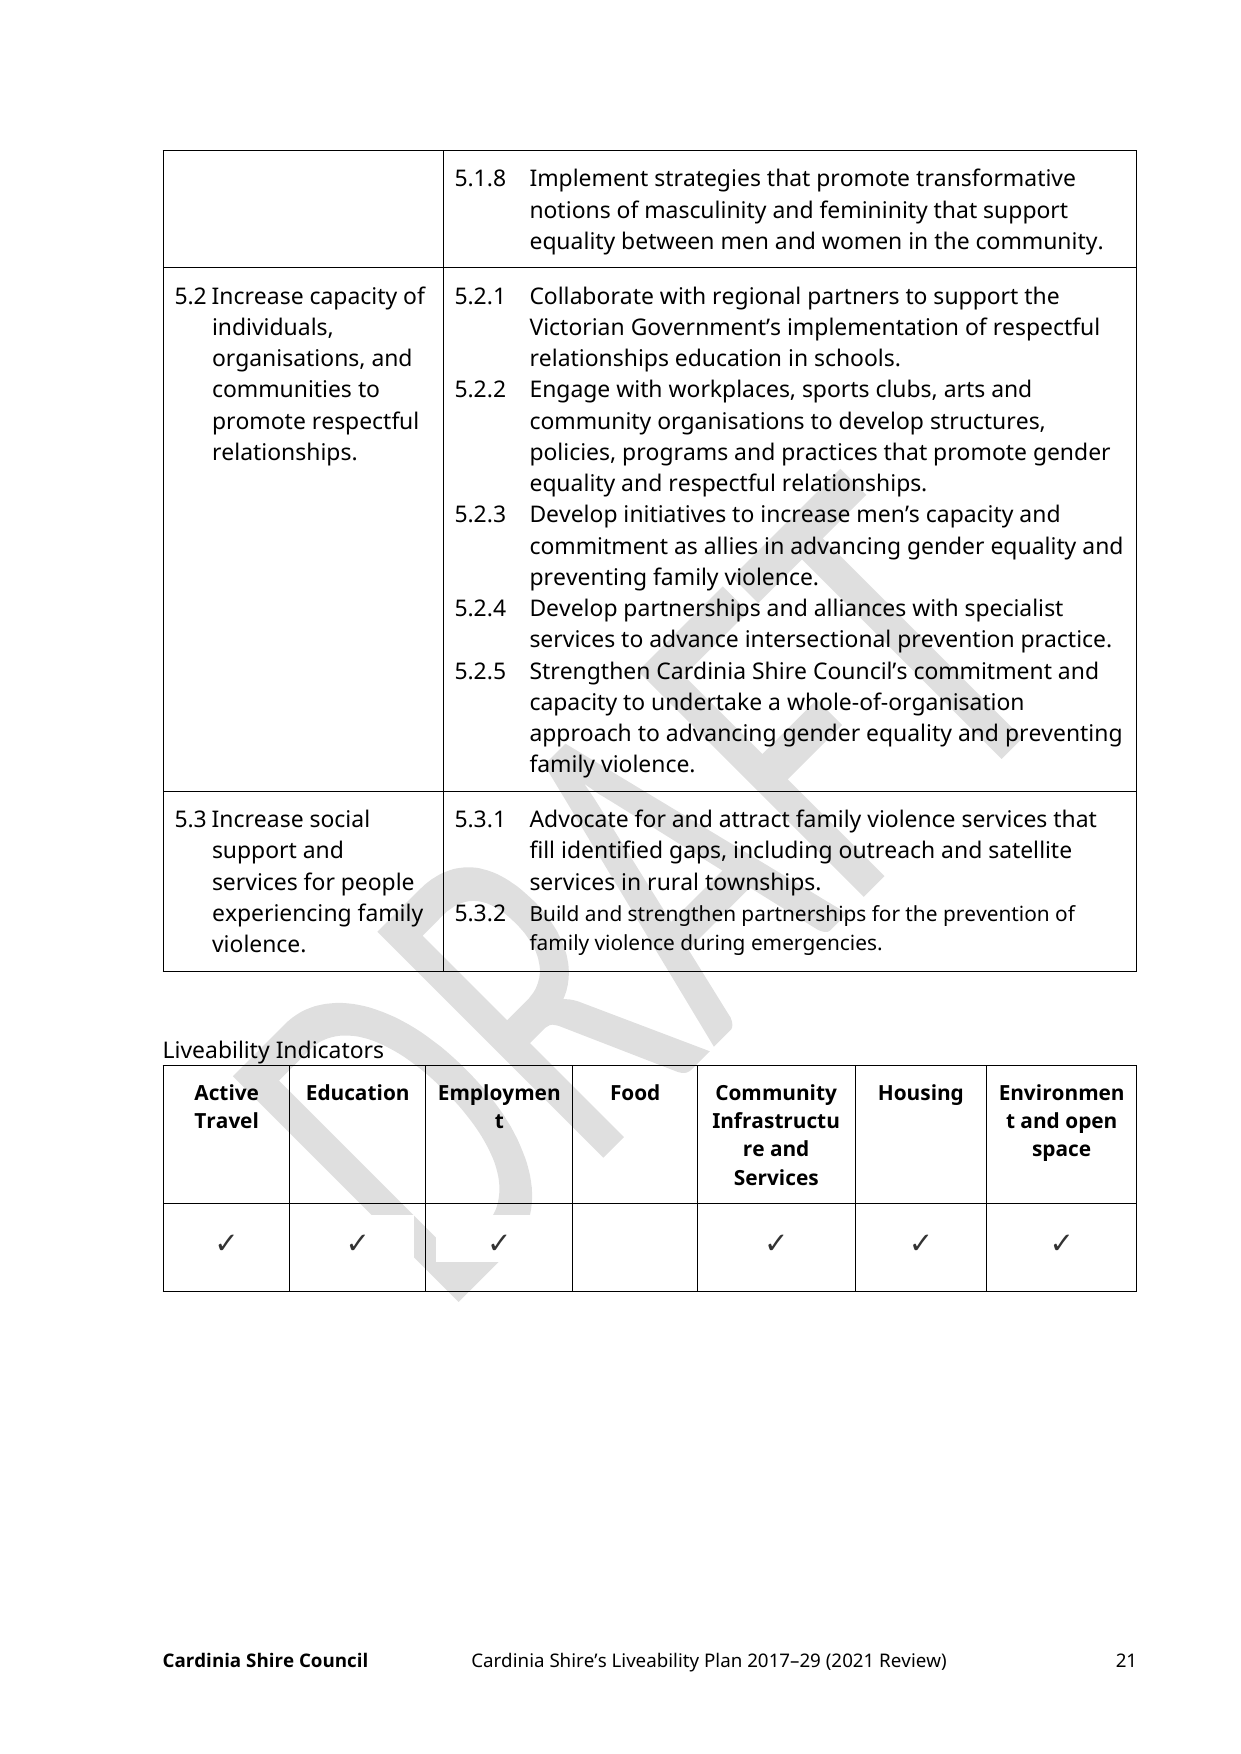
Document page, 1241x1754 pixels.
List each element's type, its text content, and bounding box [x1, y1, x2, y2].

table_cell ✓ [698, 1204, 855, 1291]
table_cell [573, 1204, 697, 1291]
table_cell Increase capacity of individuals, organisations, and communities to promote respectful relationships. [164, 268, 443, 791]
table_cell ✓ [987, 1204, 1136, 1291]
table_cell Advocate for and attract family violence services that fill identified gaps, including outreach and satellite services in rural townships. Build and strengthen partnerships for the prevention of family violence during emergencies. [444, 792, 1136, 971]
table_header Active Travel [164, 1066, 289, 1203]
table_header Education [290, 1066, 425, 1203]
table_cell Increase social support and services for people experiencing family violence. [164, 792, 443, 971]
table_header Community Infrastructure and Services [698, 1066, 855, 1203]
table_header Employment [426, 1066, 572, 1203]
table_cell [164, 151, 443, 267]
table_cell ✓ [290, 1204, 425, 1291]
text Liveability Indicators [162, 1034, 1137, 1065]
table_header Food [573, 1066, 697, 1203]
table_cell ✓ [856, 1204, 986, 1291]
table_header Housing [856, 1066, 986, 1203]
table_cell ✓ [426, 1204, 572, 1291]
table_cell Collaborate with regional partners to support the Victorian Government’s implementation of respectful relationships education in schools. Engage with workplaces, sports clubs, arts and community organisations to develop structures, policies, programs and practices that promote gender equality and respectful relationships. Develop initiatives to increase men’s capacity and commitment as allies in advancing gender equality and preventing family violence. Develop partnerships and alliances with specialist services to advance intersectional prevention practice. Strengthen Cardinia Shire Council’s commitment and capacity to undertake a whole-of-organisation approach to advancing gender equality and preventing family violence. [444, 268, 1136, 791]
table_cell ✓ [164, 1204, 289, 1291]
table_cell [444, 151, 1136, 267]
table_header Environment and open space [987, 1066, 1136, 1203]
